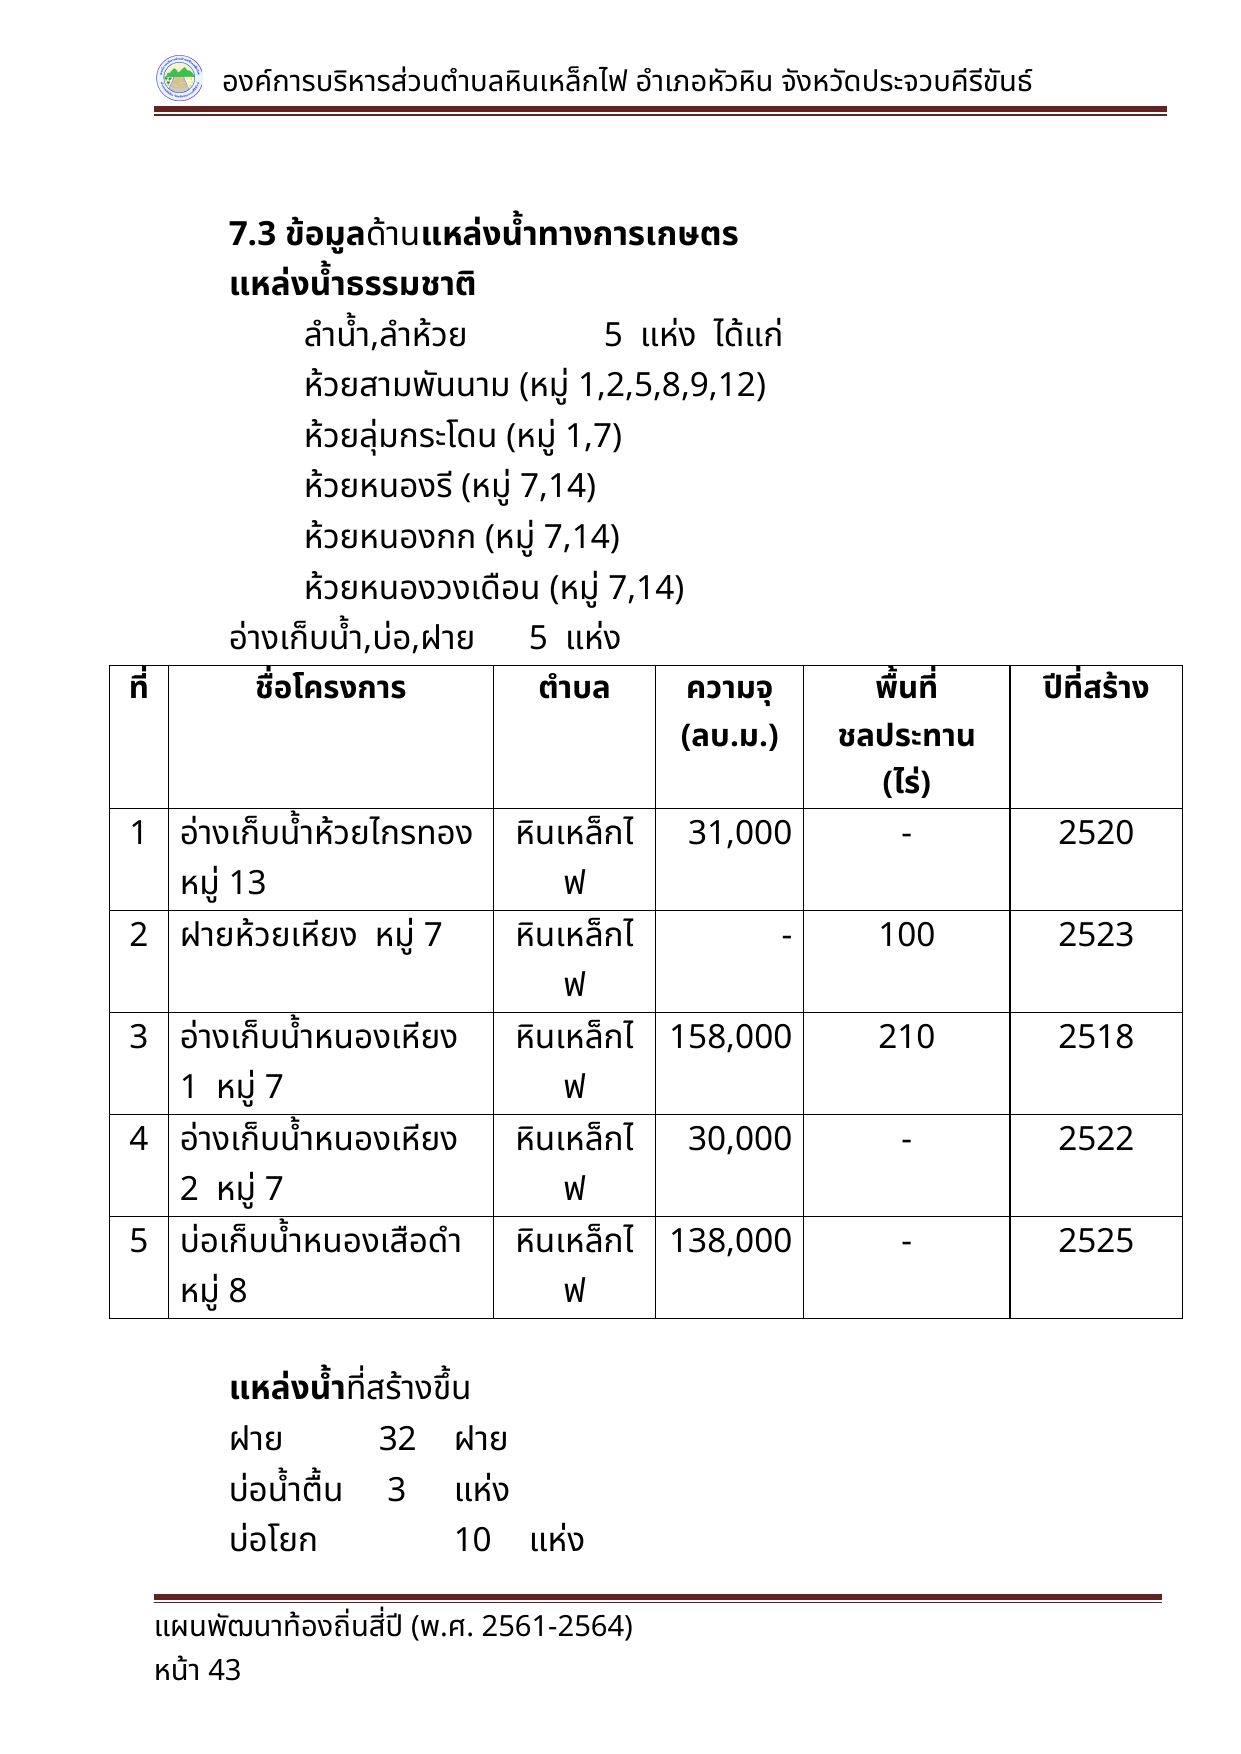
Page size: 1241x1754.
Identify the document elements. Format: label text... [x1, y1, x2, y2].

text 7.3 ข้อมูลด้านแหล่งน้ำทางการเกษตร [153, 209, 1167, 260]
table_cell บ่อเก็บน้ำหนองเสือดำ หมู่ 8 [169, 1217, 493, 1318]
table_header ปีที่สร้าง [1011, 666, 1182, 808]
text ห้วยหนองกก (หมู่ 7,14) [153, 513, 1167, 563]
text แหล่งน้ำธรรมชาติ [153, 260, 1167, 310]
table_cell 5 [110, 1217, 168, 1318]
table_cell - [804, 1115, 1009, 1216]
table_cell 2 [110, 911, 168, 1012]
table_header ความจุ (ลบ.ม.) [656, 666, 803, 808]
text ห้วยลุ่มกระโดน (หมู่ 1,7) [153, 412, 1167, 462]
table_cell - [804, 809, 1009, 910]
picture [155, 52, 203, 100]
table_cell 2518 [1011, 1013, 1182, 1114]
table_cell - [656, 911, 803, 1012]
table_cell 3 [110, 1013, 168, 1114]
table_cell - [804, 1217, 1009, 1318]
table_cell อ่างเก็บน้ำหนองเหียง 1 หมู่ 7 [169, 1013, 493, 1114]
table_cell 158,000 [656, 1013, 803, 1114]
table_cell หินเหล็กไฟ [494, 1115, 655, 1216]
table_header พื้นที่ชลประทาน (ไร่) [804, 666, 1009, 808]
text ห้วยหนองวงเดือน (หมู่ 7,14) [153, 563, 1167, 614]
text บ่อน้ำตื้น 3 แห่ง [153, 1465, 1167, 1516]
table_cell 210 [804, 1013, 1009, 1114]
table_cell อ่างเก็บน้ำห้วยไกรทอง หมู่ 13 [169, 809, 493, 910]
table_cell 1 [110, 809, 168, 910]
table_header ที่ [110, 666, 168, 808]
table_cell 31,000 [656, 809, 803, 910]
text ห้วยหนองรี (หมู่ 7,14) [153, 462, 1167, 513]
table_cell ฝายห้วยเหียง หมู่ 7 [169, 911, 493, 1012]
text ห้วยสามพันนาม (หมู่ 1,2,5,8,9,12) [153, 361, 1167, 412]
table_cell 138,000 [656, 1217, 803, 1318]
table_cell 30,000 [656, 1115, 803, 1216]
table_cell 2522 [1011, 1115, 1182, 1216]
table_cell หินเหล็กไฟ [494, 809, 655, 910]
table_cell อ่างเก็บน้ำหนองเหียง 2 หมู่ 7 [169, 1115, 493, 1216]
table_cell หินเหล็กไฟ [494, 1013, 655, 1114]
text ฝาย 32 ฝาย [153, 1415, 1167, 1465]
table_header ตำบล [494, 666, 655, 808]
text ลำน้ำ,ลำห้วย 5 แห่ง ได้แก่ [153, 310, 1167, 361]
table_cell หินเหล็กไฟ [494, 911, 655, 1012]
table_cell หินเหล็กไฟ [494, 1217, 655, 1318]
table_header ชื่อโครงการ [169, 666, 493, 808]
table_cell 2525 [1011, 1217, 1182, 1318]
table_cell 2523 [1011, 911, 1182, 1012]
text บ่อโยก 10 แห่ง [153, 1516, 1167, 1567]
table_cell 4 [110, 1115, 168, 1216]
text แหล่งน้ำที่สร้างขึ้น [153, 1364, 1167, 1415]
table_cell 2520 [1011, 809, 1182, 910]
table_cell 100 [804, 911, 1009, 1012]
text อ่างเก็บน้ำ,บ่อ,ฝาย 5 แห่ง [153, 614, 1167, 665]
